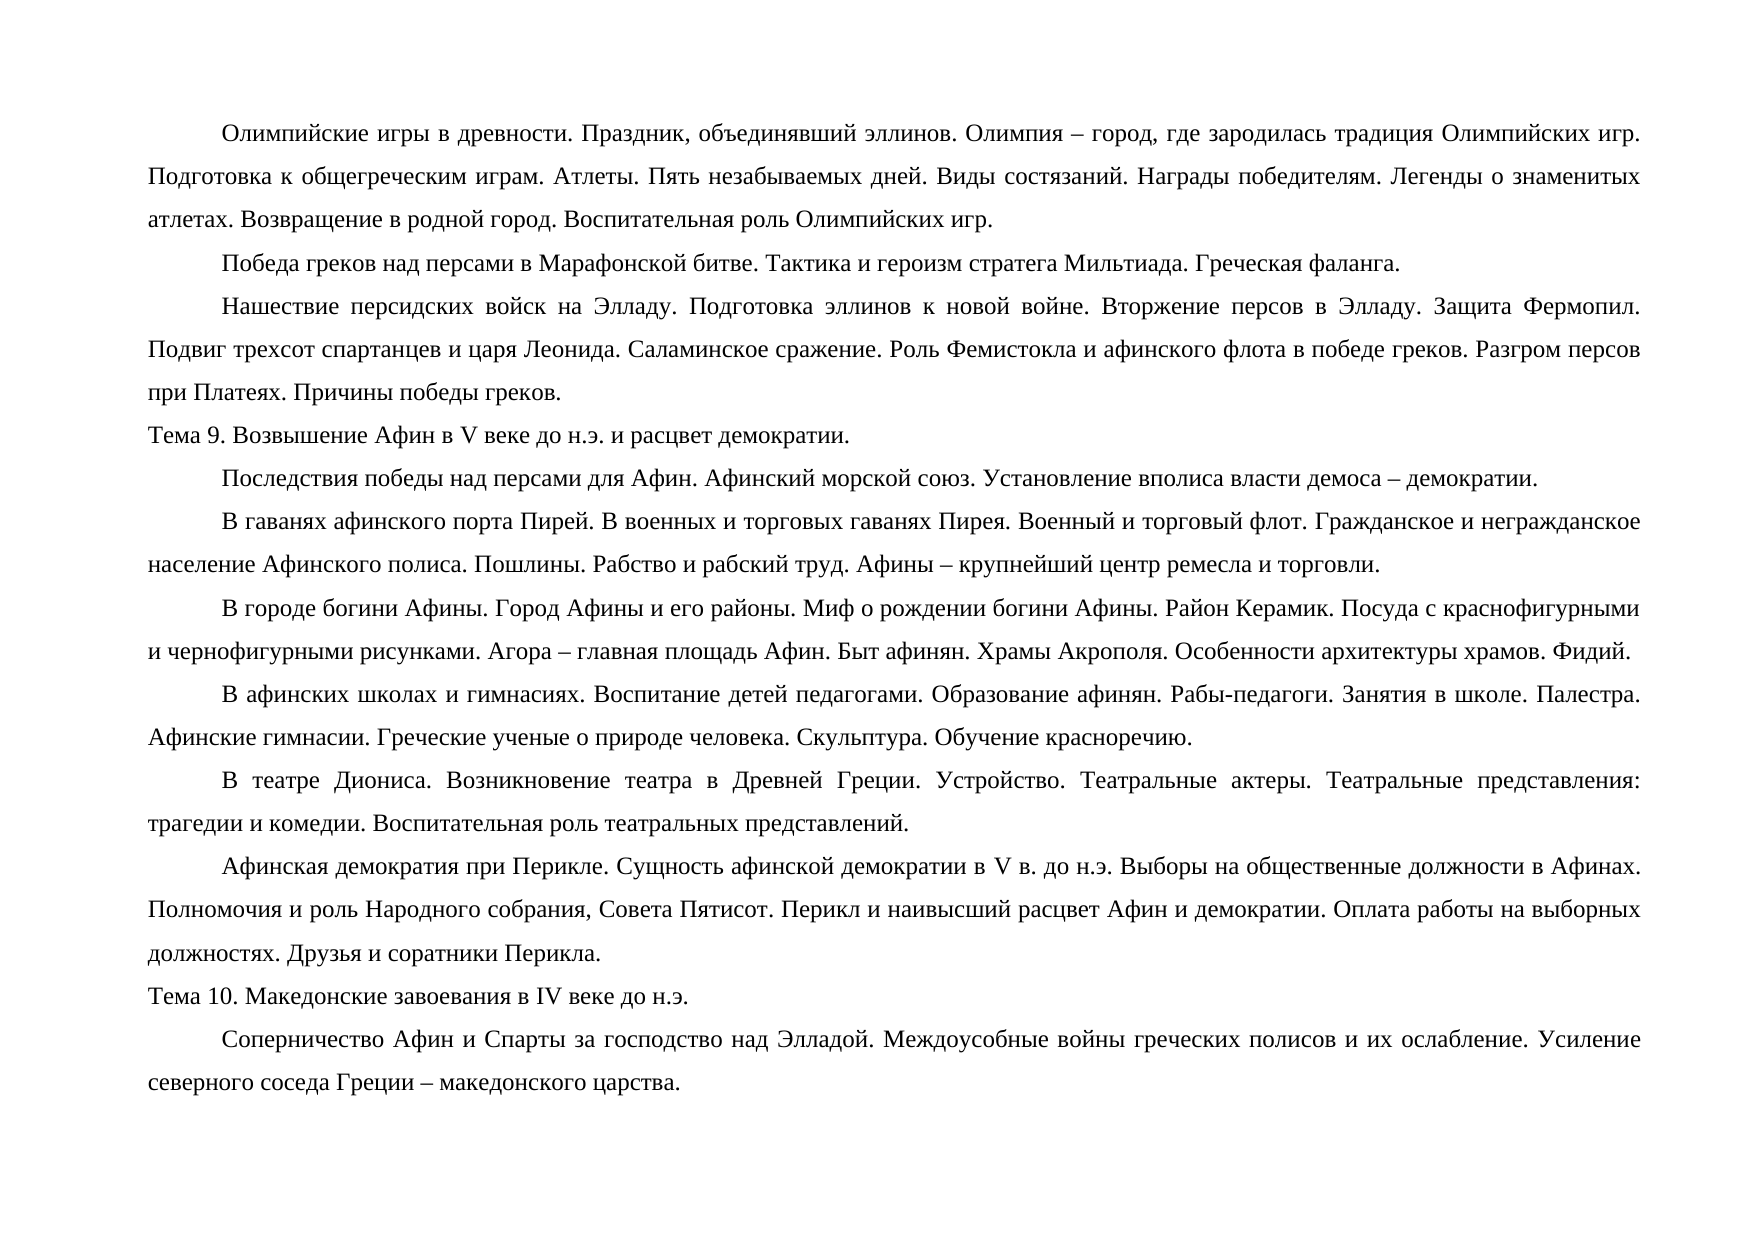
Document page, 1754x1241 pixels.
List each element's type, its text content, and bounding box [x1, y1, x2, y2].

text В театре Диониса. Возникновение театра в Древней Греции. Устройство. Театральные актеры. Театральные представления: трагедии и комедии. Воспитательная роль театральных представлений. [148, 765, 1642, 837]
text Нашествие персидских войск на Элладу. Подготовка эллинов к новой войне. Вторжение персов в Элладу. Защита Фермопил. Подвиг трехсот спартанцев и царя Леонида. Саламинское сражение. Роль Фемистокла и афинского флота в победе греков. Разгром персов при Платеях. Причины победы греков. [148, 291, 1642, 406]
text Победа греков над персами в Марафонской битве. Тактика и героизм стратега Мильтиада. Греческая фаланга. [148, 248, 1642, 276]
text Олимпийские игры в древности. Праздник, объединявший эллинов. Олимпия – город, где зародилась традиция Олимпийских игр. Подготовка к общегреческим играм. Атлеты. Пять незабываемых дней. Виды состязаний. Награды победителям. Легенды о знаменитых атлетах. Возвращение в родной город. Воспитательная роль Олимпийских игр. [148, 118, 1642, 233]
text Соперничество Афин и Спарты за господство над Элладой. Междоусобные войны греческих полисов и их ослабление. Усиление северного соседа Греции – македонского царства. [148, 1024, 1642, 1096]
text Афинская демократия при Перикле. Сущность афинской демократии в V в. до н.э. Выборы на общественные должности в Афинах. Полномочия и роль Народного собрания, Совета Пятисот. Перикл и наивысший расцвет Афин и демократии. Оплата работы на выборных должностях. Друзья и соратники Перикла. [148, 851, 1642, 966]
text Тема 9. Возвышение Афин в V веке до н.э. и расцвет демократии. [148, 420, 1642, 449]
text В афинских школах и гимнасиях. Воспитание детей педагогами. Образование афинян. Рабы-педагоги. Занятия в школе. Палестра. Афинские гимнасии. Греческие ученые о природе человека. Скульптура. Обучение красноречию. [148, 679, 1642, 751]
text Тема 10. Македонские завоевания в IV веке до н.э. [148, 981, 1642, 1009]
text Последствия победы над персами для Афин. Афинский морской союз. Установление вполиса власти демоса – демократии. [148, 463, 1642, 492]
text В городе богини Афины. Город Афины и его районы. Миф о рождении богини Афины. Район Керамик. Посуда с краснофигурными и чернофигурными рисунками. Агора – главная площадь Афин. Быт афинян. Храмы Акрополя. Особенности архитектуры храмов. Фидий. [148, 593, 1642, 664]
text В гаванях афинского порта Пирей. В военных и торговых гаванях Пирея. Военный и торговый флот. Гражданское и негражданское население Афинского полиса. Пошлины. Рабство и рабский труд. Афины – крупнейший центр ремесла и торговли. [148, 506, 1642, 578]
